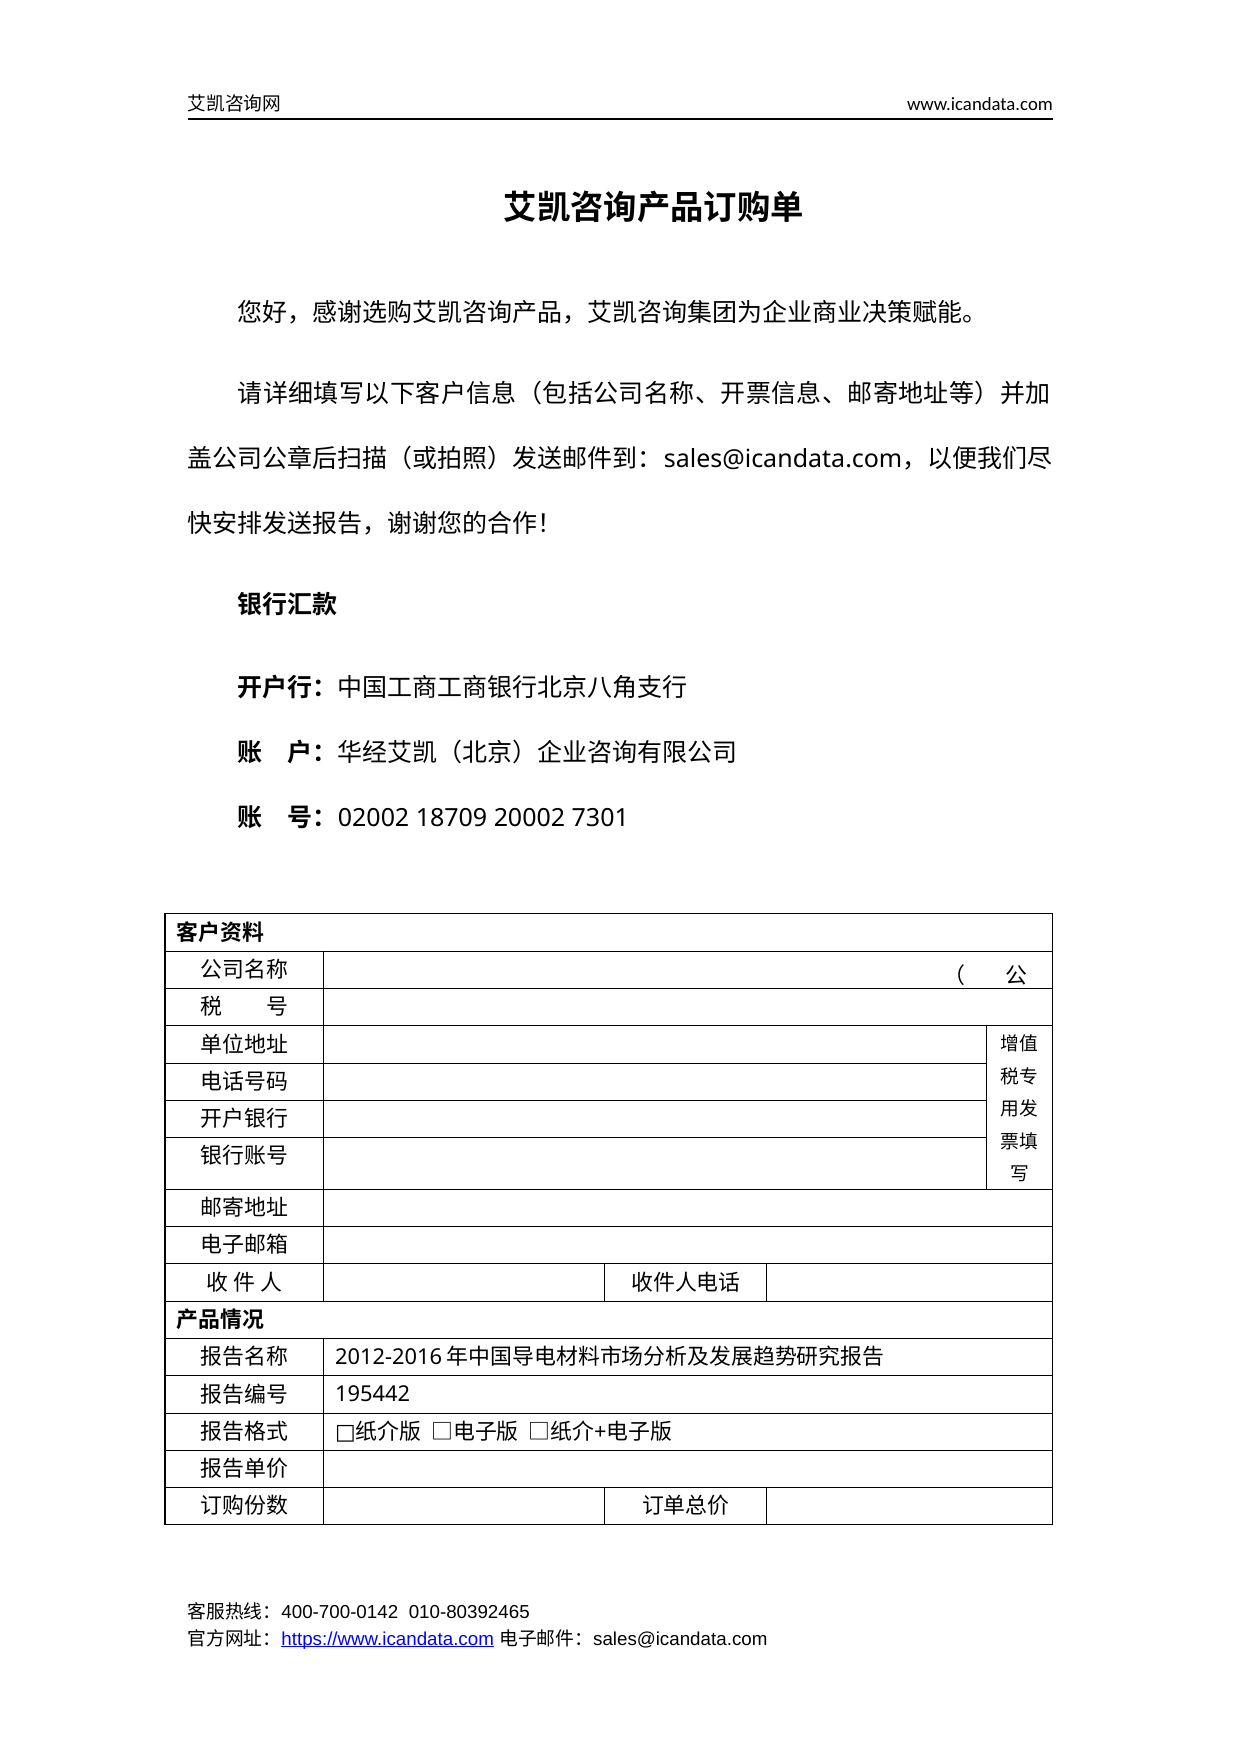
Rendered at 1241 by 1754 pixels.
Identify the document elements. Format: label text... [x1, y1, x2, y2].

table_cell 公司名称 [166, 952, 323, 988]
table_cell [324, 1190, 1052, 1226]
table_cell [324, 1451, 1052, 1487]
table_cell 银行账号 [166, 1138, 323, 1189]
text 账 户：华经艾凯（北京）企业咨询有限公司 [187, 718, 1053, 783]
table_cell [324, 952, 1052, 988]
table_cell 报告格式 [166, 1414, 323, 1450]
table_cell 产品情况 [166, 1302, 1052, 1338]
table_cell [324, 1138, 986, 1189]
table_cell 报告编号 [166, 1376, 323, 1412]
table_cell 收件人电话 [605, 1264, 766, 1301]
table_cell [767, 1264, 1052, 1301]
table_cell 报告单价 [166, 1451, 323, 1487]
table_cell 195442 [324, 1376, 1052, 1412]
table_cell 邮寄地址 [166, 1190, 323, 1226]
table_cell 2012-2016年中国导电材料市场分析及发展趋势研究报告 [324, 1339, 1052, 1375]
table_cell [324, 1064, 986, 1100]
table_cell [324, 1227, 1052, 1263]
table_cell 电话号码 [166, 1064, 323, 1100]
table_cell [324, 1101, 986, 1137]
table_cell 订单总价 [605, 1488, 766, 1524]
text 您好，感谢选购艾凯咨询产品，艾凯咨询集团为企业商业决策赋能。 [187, 278, 1053, 343]
text 开户行：中国工商工商银行北京八角支行 [187, 653, 1053, 718]
table_cell [324, 989, 1052, 1025]
table_cell [324, 1488, 604, 1524]
text 请详细填写以下客户信息（包括公司名称、开票信息、邮寄地址等）并加盖公司公章后扫描（或拍照）发送邮件到：sales@icandata.com，以便我们尽快安排发送报告，谢谢您的合作！ [187, 359, 1053, 554]
table_cell [324, 1264, 604, 1301]
table_header 客户资料 [166, 914, 1052, 951]
table_cell [324, 1026, 986, 1062]
table_cell 单位地址 [166, 1026, 323, 1062]
table_cell [767, 1488, 1052, 1524]
text 艾凯咨询产品订购单 [187, 172, 1053, 237]
table_cell 开户银行 [166, 1101, 323, 1137]
table_cell 订购份数 [166, 1488, 323, 1524]
text 银行汇款 [187, 570, 1053, 635]
table_cell 报告名称 [166, 1339, 323, 1375]
table_cell 增值税专用发票填写 [987, 1026, 1052, 1189]
table_cell 收 件 人 [166, 1264, 323, 1301]
table_cell 税 号 [166, 989, 323, 1025]
table_cell 电子邮箱 [166, 1227, 323, 1263]
table_cell □纸介版 □电子版 □纸介+电子版 [324, 1414, 1052, 1450]
text 账 号：02002 18709 20002 7301 [187, 783, 1053, 848]
